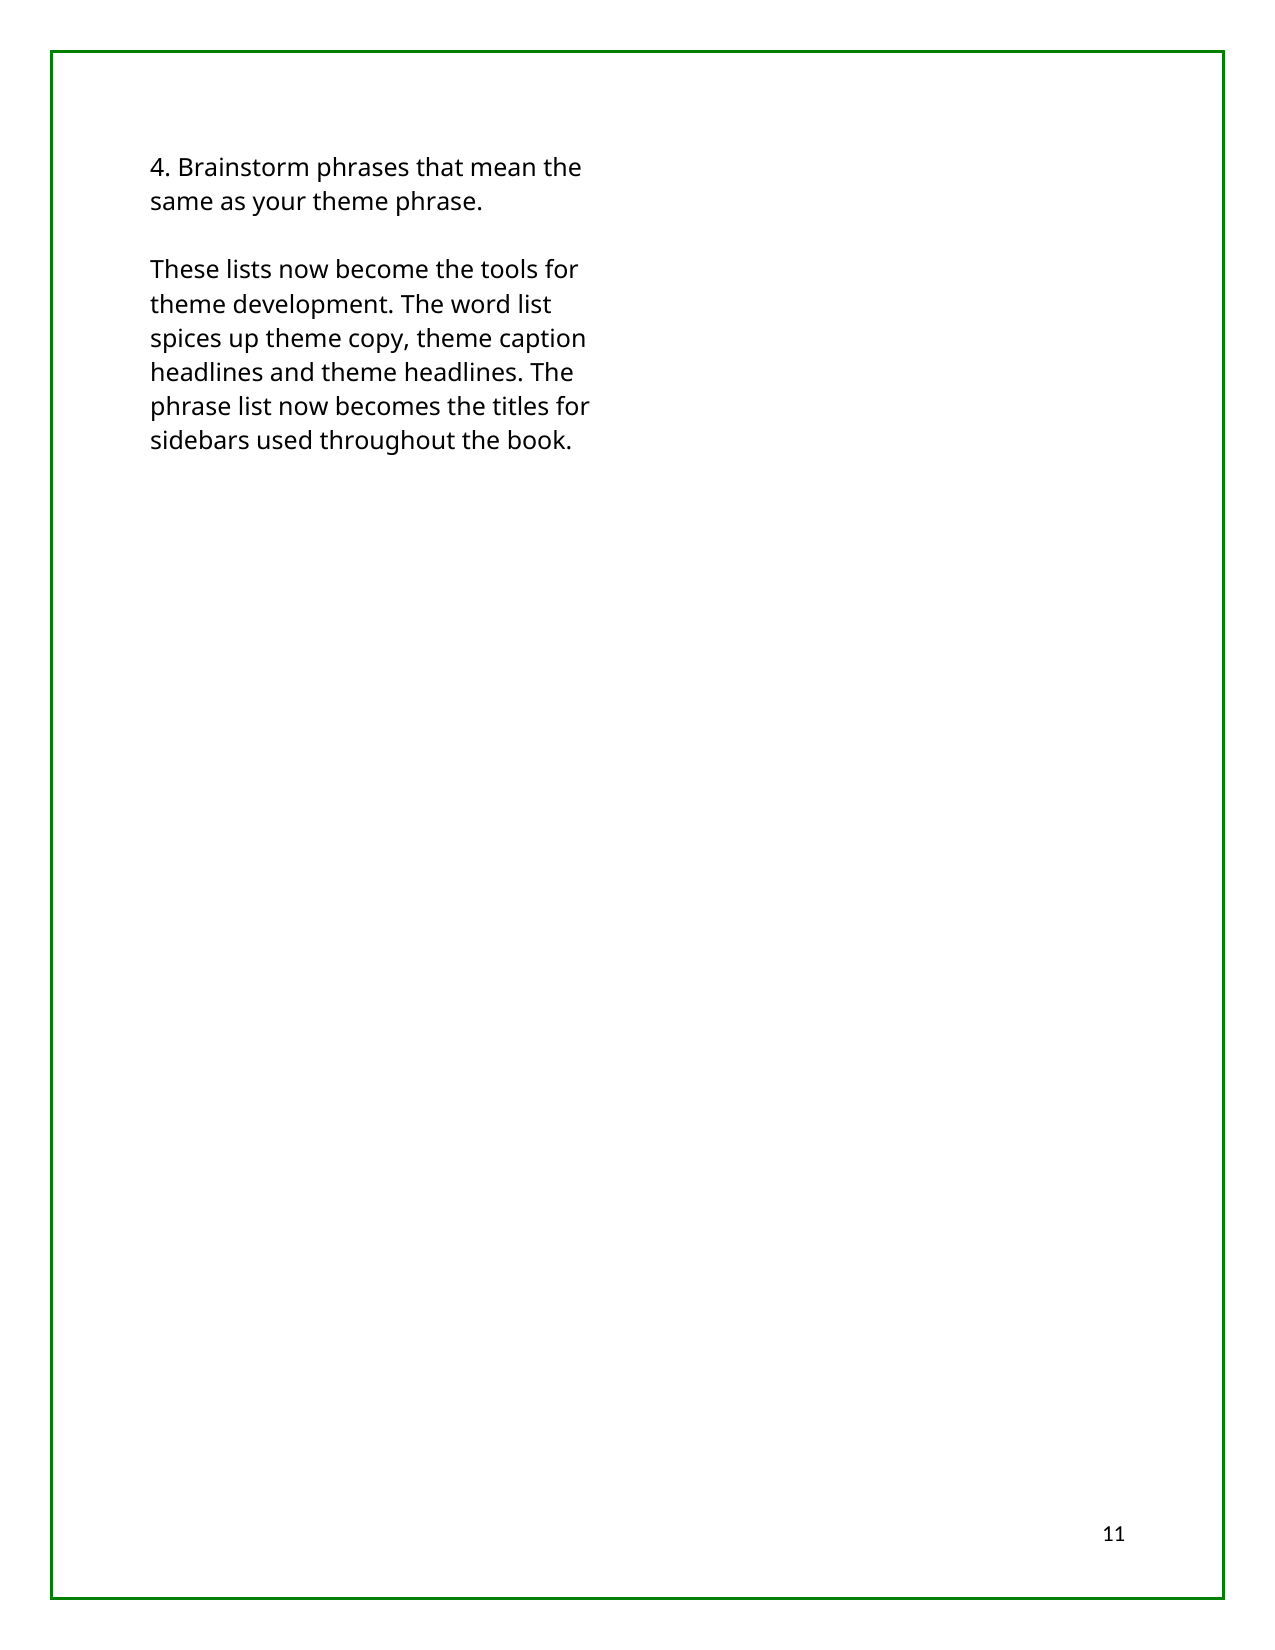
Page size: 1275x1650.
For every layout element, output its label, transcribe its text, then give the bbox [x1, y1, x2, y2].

text 4. Brainstorm phrases that mean the same as your theme phrase. [150, 150, 600, 218]
text These lists now become the tools for theme development. The word list spices up theme copy, theme caption headlines and theme headlines. The phrase list now becomes the titles for sidebars used throughout the book. [150, 252, 600, 457]
